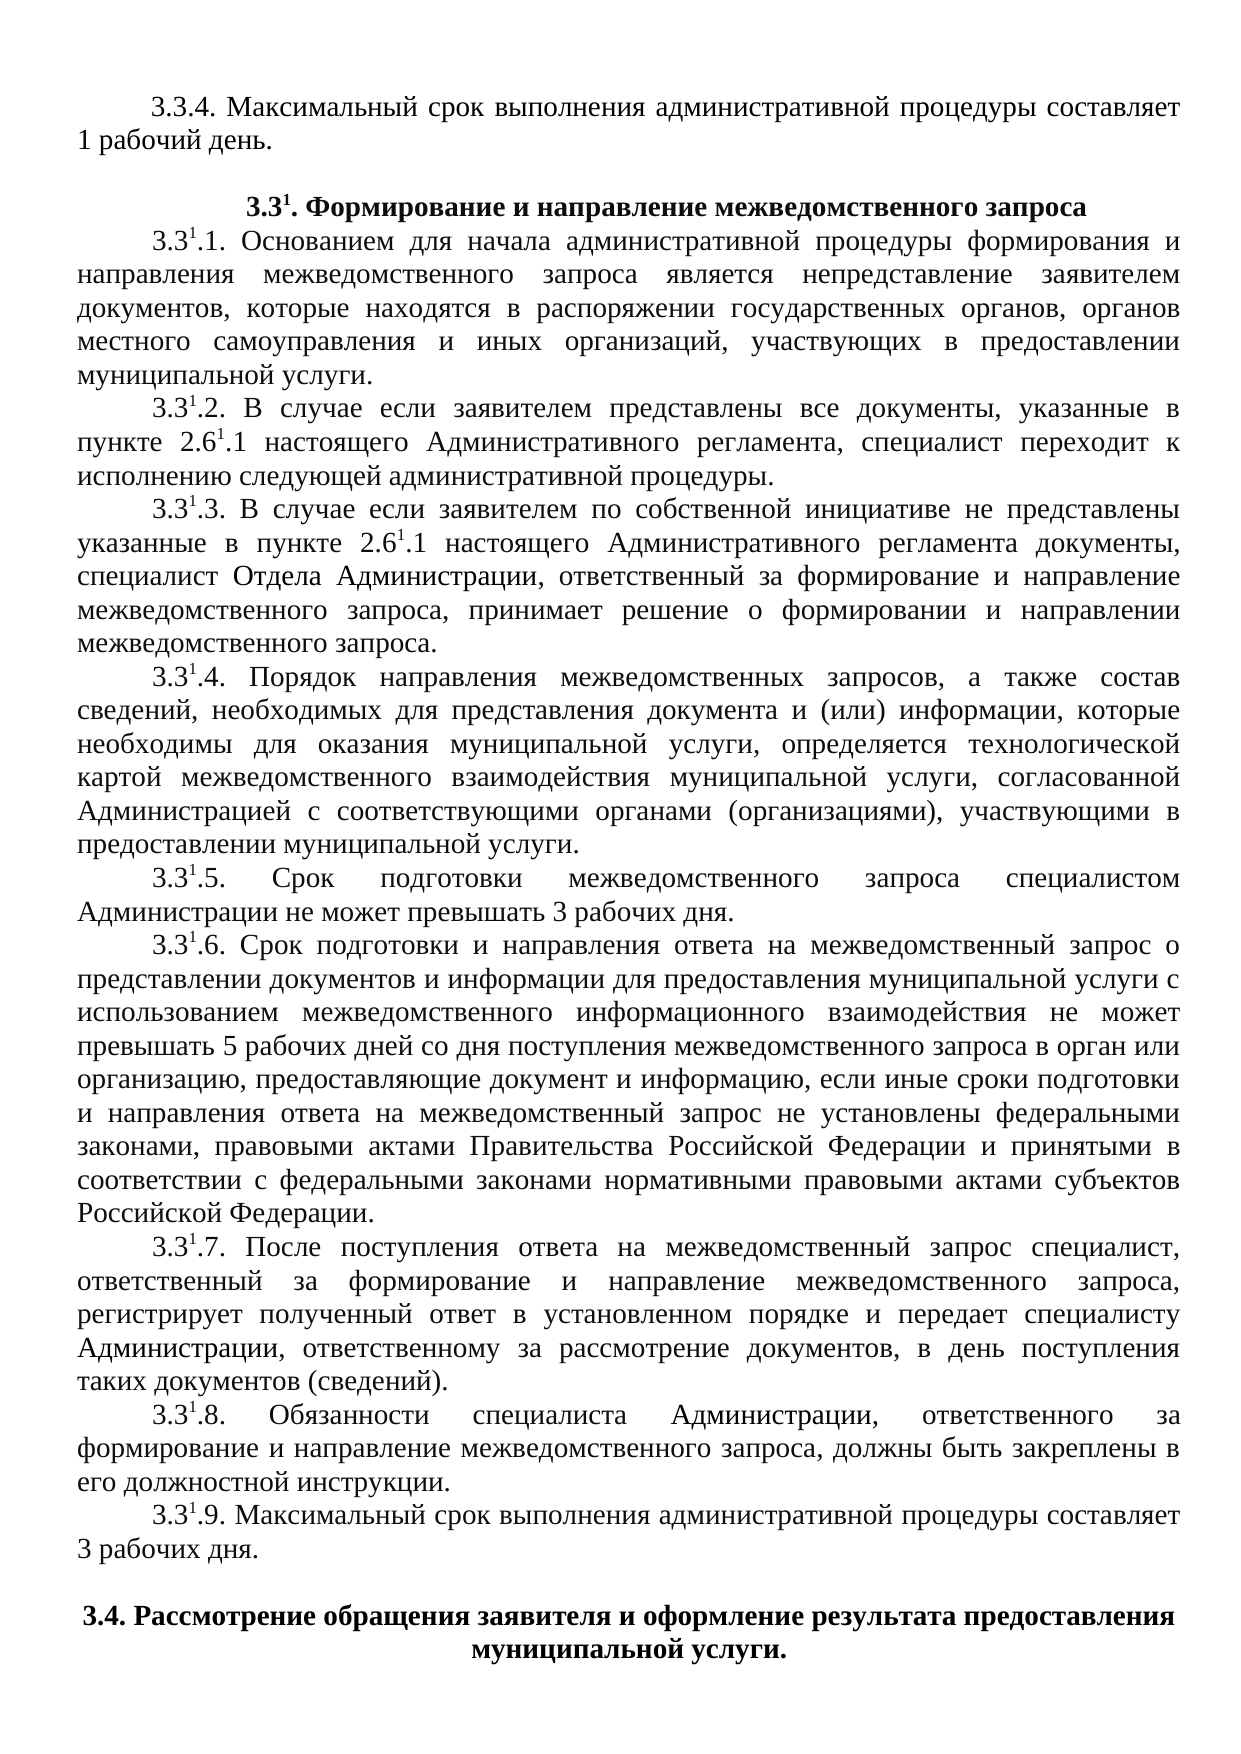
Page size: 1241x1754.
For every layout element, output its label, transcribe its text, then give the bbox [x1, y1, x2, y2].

text 3.4. Рассмотрение обращения заявителя и оформление результата предоставления муниципальной услуги. [77, 1598, 1181, 1665]
text 3.31.3. В случае если заявителем по собственной инициативе не представлены указанные в пункте 2.61.1 настоящего Административного регламента документы, специалист Отдела Администрации, ответственный за формирование и направление межведомственного запроса, принимает решение о формировании и направлении межведомственного запроса. [77, 491, 1181, 659]
text 3.31.1. Основанием для начала административной процедуры формирования и направления межведомственного запроса является непредставление заявителем документов, которые находятся в распоряжении государственных органов, органов местного самоуправления и иных организаций, участвующих в предоставлении муниципальной услуги. [77, 223, 1181, 391]
text 3.31.2. В случае если заявителем представлены все документы, указанные в пункте 2.61.1 настоящего Административного регламента, специалист переходит к исполнению следующей административной процедуры. [77, 391, 1181, 491]
text 3.31.8. Обязанности специалиста Администрации, ответственного за формирование и направление межведомственного запроса, должны быть закреплены в его должностной инструкции. [77, 1397, 1181, 1497]
text 3.31. Формирование и направление межведомственного запроса [77, 189, 1181, 223]
text 3.31.7. После поступления ответа на межведомственный запрос специалист, ответственный за формирование и направление межведомственного запроса, регистрирует полученный ответ в установленном порядке и передает специалисту Администрации, ответственному за рассмотрение документов, в день поступления таких документов (сведений). [77, 1229, 1181, 1397]
text 3.31.6. Срок подготовки и направления ответа на межведомственный запрос о представлении документов и информации для предоставления муниципальной услуги с использованием межведомственного информационного взаимодействия не может превышать 5 рабочих дней со дня поступления межведомственного запроса в орган или организацию, предоставляющие документ и информацию, если иные сроки подготовки и направления ответа на межведомственный запрос не установлены федеральными законами, правовыми актами Правительства Российской Федерации и принятыми в соответствии с федеральными законами нормативными правовыми актами субъектов Российской Федерации. [77, 927, 1181, 1229]
text 3.31.5. Срок подготовки межведомственного запроса специалистом Администрации не может превышать 3 рабочих дня. [77, 860, 1181, 927]
text 3.31.9. Максимальный срок выполнения административной процедуры составляет 3 рабочих дня. [77, 1497, 1181, 1564]
text 3.3.4. Максимальный срок выполнения административной процедуры составляет 1 рабочий день. [77, 89, 1181, 156]
text 3.31.4. Порядок направления межведомственных запросов, а также состав сведений, необходимых для представления документа и (или) информации, которые необходимы для оказания муниципальной услуги, определяется технологической картой межведомственного взаимодействия муниципальной услуги, согласованной Администрацией с соответствующими органами (организациями), участвующими в предоставлении муниципальной услуги. [77, 659, 1181, 860]
